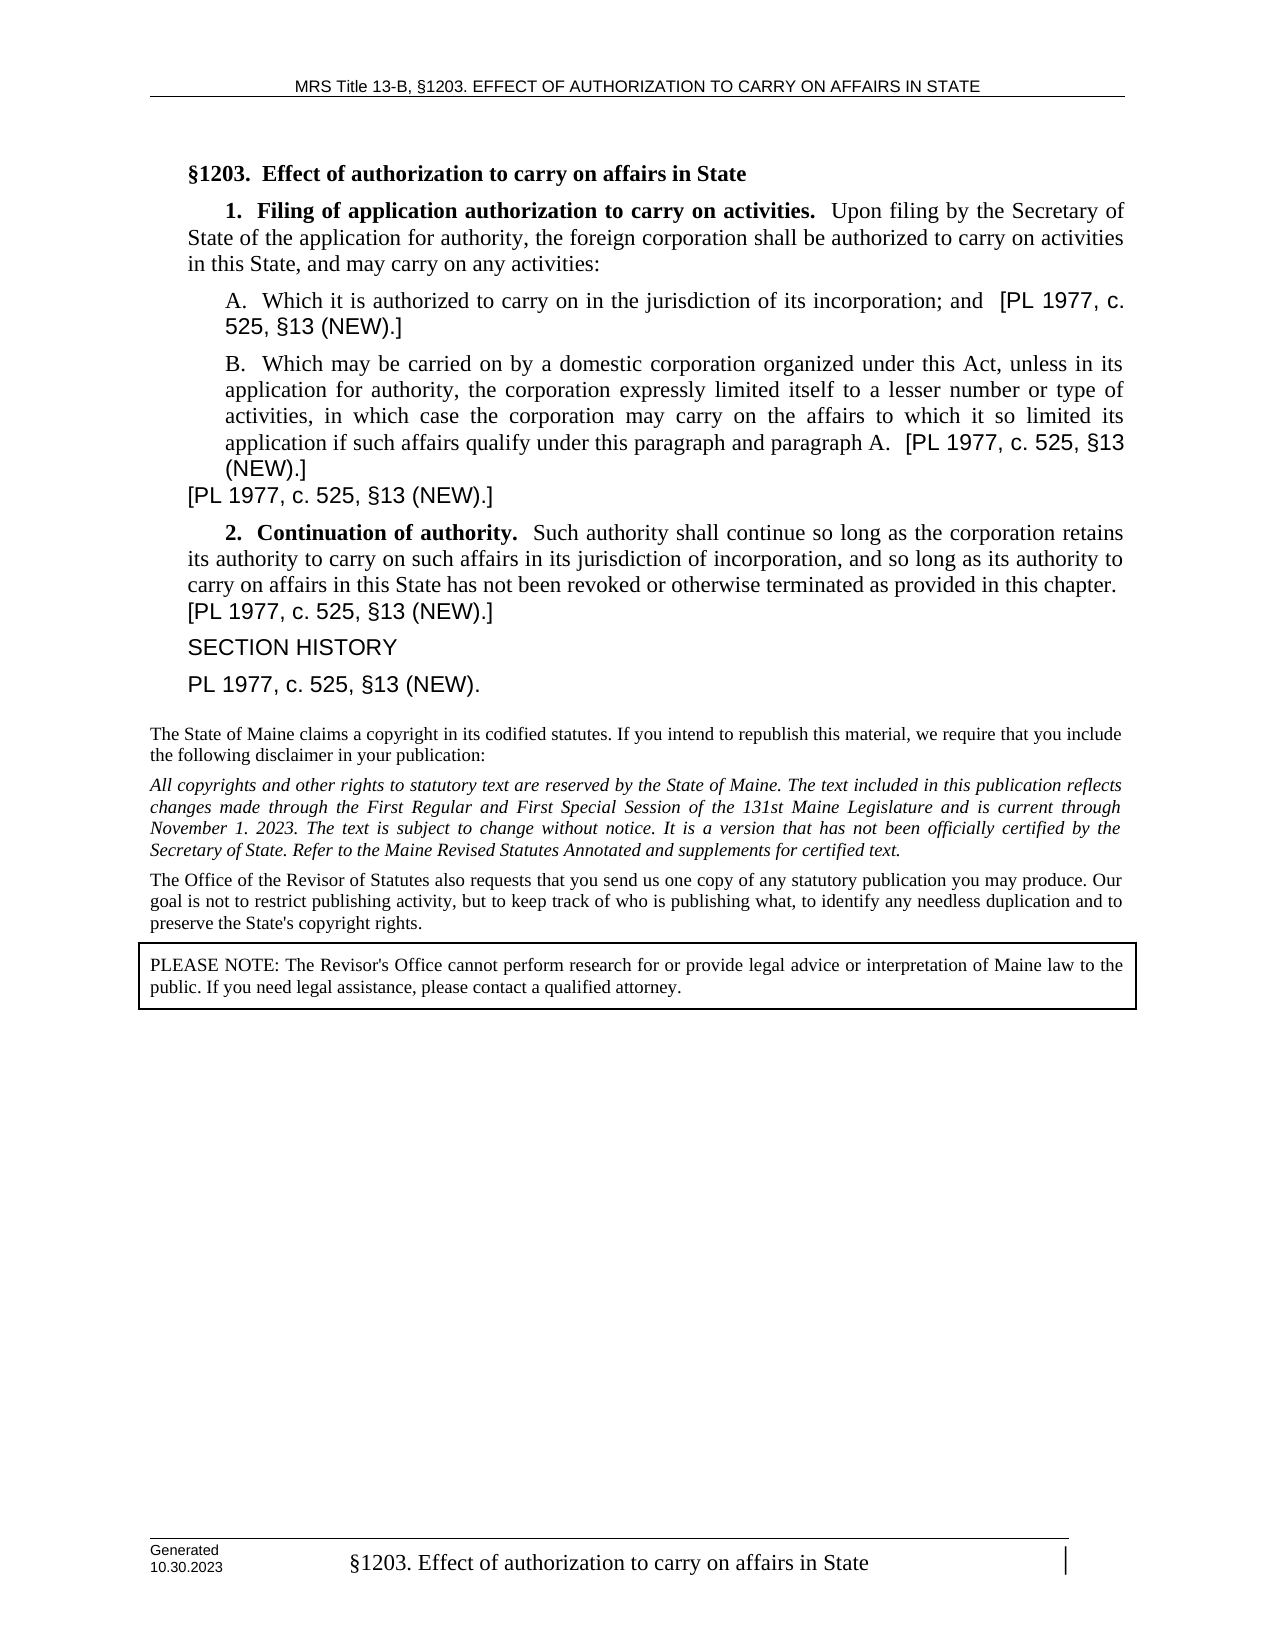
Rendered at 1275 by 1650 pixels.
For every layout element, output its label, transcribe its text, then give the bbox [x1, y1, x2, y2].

text [PL 1977, c. 525, §13 (NEW).] [187, 598, 1125, 624]
text The Office of the Revisor of Statutes also requests that you send us one copy of any statutory publication you may produce. Our goal is not to restrict publishing activity, but to keep track of who is publishing what, to identify any needless duplication and to preserve the State's copyright rights. [150, 868, 1125, 933]
text SECTION HISTORY [187, 634, 1125, 661]
text PLEASE NOTE: The Revisor's Office cannot perform research for or provide legal advice or interpretation of Maine law to the public. If you need legal assistance, please contact a qualified attorney. [140, 944, 1135, 1008]
text The State of Maine claims a copyright in its codified statutes. If you intend to republish this material, we require that you include the following disclaimer in your publication: [150, 722, 1125, 766]
text 2. Continuation of authority. Such authority shall continue so long as the corporation retains its authority to carry on such affairs in its jurisdiction of incorporation, and so long as its authority to carry on affairs in this State has not been revoked or otherwise terminated as provided in this chapter. [187, 518, 1125, 598]
text PL 1977, c. 525, §13 (NEW). [187, 671, 1125, 697]
text [PL 1977, c. 525, §13 (NEW).] [187, 482, 1125, 508]
text A. Which it is authorized to carry on in the jurisdiction of its incorporation; and [PL 1977, c. 525, §13 (NEW).] [225, 287, 1125, 339]
text 1. Filing of application authorization to carry on activities. Upon filing by the Secretary of State of the application for authority, the foreign corporation shall be authorized to carry on activities in this State, and may carry on any activities: [187, 197, 1125, 276]
text §1203. Effect of authorization to carry on affairs in State [187, 160, 1125, 187]
text All copyrights and other rights to statutory text are reserved by the State of Maine. The text included in this publication reflects changes made through the First Regular and First Special Session of the 131st Maine Legislature and is current through November 1. 2023 . The text is subject to change without notice. It is a version that has not been officially certified by the Secretary of State. Refer to the Maine Revised Statutes Annotated and supplements for certified text. [150, 774, 1125, 860]
text B. Which may be carried on by a domestic corporation organized under this Act, unless in its application for authority, the corporation expressly limited itself to a lesser number or type of activities, in which case the corporation may carry on the affairs to which it so limited its application if such affairs qualify under this paragraph and paragraph A. [PL 1977, c. 525, §13 (NEW).] [225, 350, 1125, 482]
